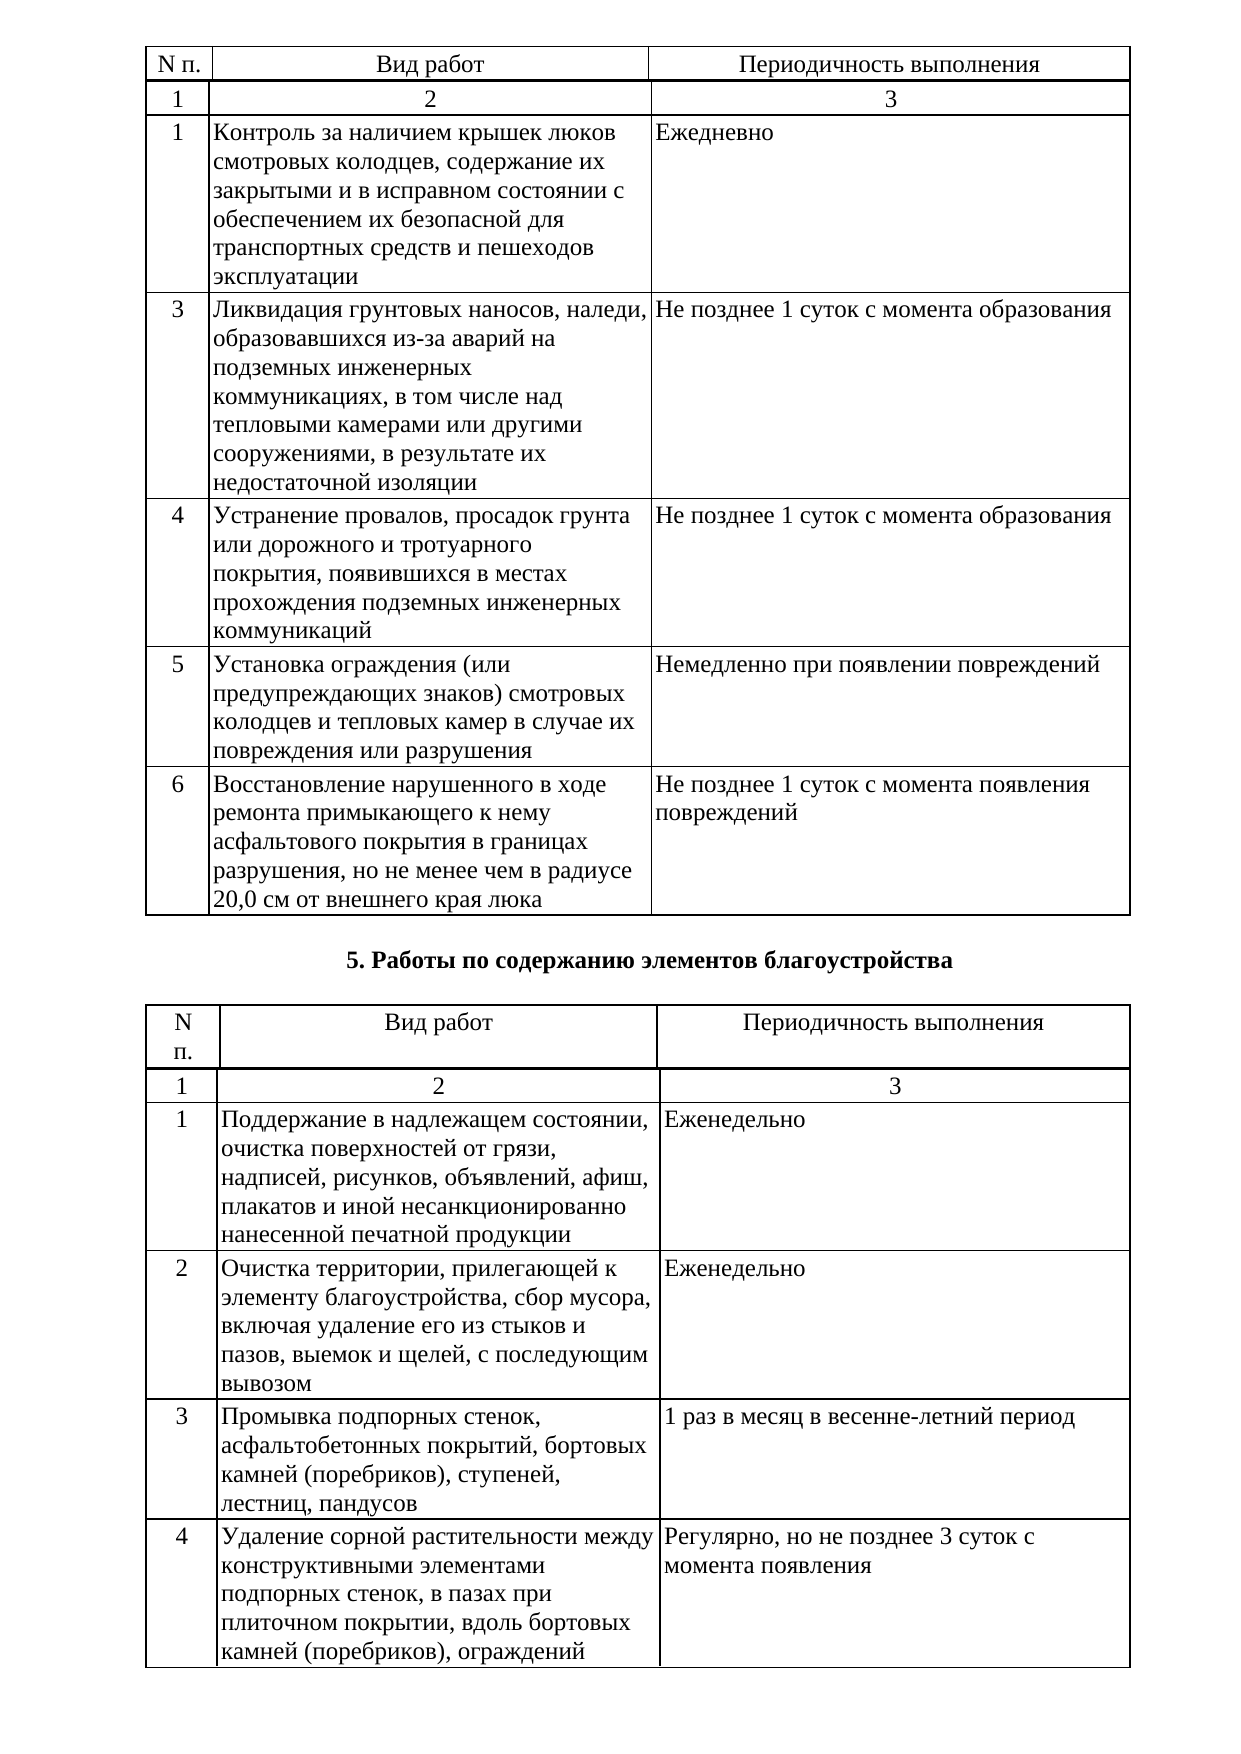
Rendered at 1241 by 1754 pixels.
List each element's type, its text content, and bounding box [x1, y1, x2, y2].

table_cell 4 [147, 1520, 216, 1666]
table_cell Очистка территории, прилегающей к элементу благоустройства, сбор мусора, включая удаление его из стыков и пазов, выемок и щелей, с последующим вывозом [218, 1251, 659, 1398]
table_cell Промывка подпорных стенок, асфальтобетонных покрытий, бортовых камней (поребриков), ступеней, лестниц, пандусов [218, 1400, 659, 1518]
table_cell 3 [661, 1070, 1129, 1101]
table_cell Периодичность выполнения [658, 1006, 1129, 1066]
table_cell 1 [147, 82, 208, 114]
table_cell 2 [147, 1251, 216, 1398]
text 5. Работы по содержанию элементов благоустройства [148, 945, 1152, 973]
table_cell Периодичность выполнения [649, 47, 1129, 79]
table_cell 1 [147, 1103, 216, 1250]
table_cell Не позднее 1 суток с момента образования [652, 499, 1129, 646]
table_cell 6 [147, 767, 208, 914]
table_cell 2 [210, 82, 651, 114]
table_cell Немедленно при появлении повреждений [652, 647, 1129, 766]
table_cell 3 [652, 82, 1129, 114]
table_cell 4 [147, 499, 208, 646]
table_cell Контроль за наличием крышек люков смотровых колодцев, содержание их закрытыми и в исправном состоянии с обеспечением их безопасной для транспортных средств и пешеходов эксплуатации [210, 116, 651, 291]
table_cell N п. [147, 47, 212, 79]
table_cell 1 [147, 116, 208, 291]
table_cell 3 [147, 293, 208, 497]
table_cell 2 [218, 1070, 659, 1101]
table_cell Ежедневно [652, 116, 1129, 291]
table_cell Еженедельно [661, 1103, 1129, 1250]
table_cell Ликвидация грунтовых наносов, наледи, образовавшихся из-за аварий на подземных инженерных коммуникациях, в том числе над тепловыми камерами или другими сооружениями, в результате их недостаточной изоляции [210, 293, 651, 497]
table_cell 3 [147, 1400, 216, 1518]
table_cell Регулярно, но не позднее 3 суток с момента появления [661, 1520, 1129, 1666]
table_cell N п. [147, 1006, 219, 1066]
table_cell Поддержание в надлежащем состоянии, очистка поверхностей от грязи, надписей, рисунков, объявлений, афиш, плакатов и иной несанкционированно нанесенной печатной продукции [218, 1103, 659, 1250]
table_cell Не позднее 1 суток с момента образования [652, 293, 1129, 497]
table_cell Устранение провалов, просадок грунта или дорожного и тротуарного покрытия, появившихся в местах прохождения подземных инженерных коммуникаций [210, 499, 651, 646]
table_cell Вид работ [213, 47, 648, 79]
table_cell Еженедельно [661, 1251, 1129, 1398]
table_cell 5 [147, 647, 208, 766]
table_cell Восстановление нарушенного в ходе ремонта примыкающего к нему асфальтового покрытия в границах разрушения, но не менее чем в радиусе 20,0 см от внешнего края люка [210, 767, 651, 914]
table_cell 1 раз в месяц в весенне-летний период [661, 1400, 1129, 1518]
table_cell Установка ограждения (или предупреждающих знаков) смотровых колодцев и тепловых камер в случае их повреждения или разрушения [210, 647, 651, 766]
table_cell Удаление сорной растительности между конструктивными элементами подпорных стенок, в пазах при плиточном покрытии, вдоль бортовых камней (поребриков), ограждений [218, 1520, 659, 1666]
table_cell Вид работ [221, 1006, 656, 1066]
table_cell Не позднее 1 суток с момента появления повреждений [652, 767, 1129, 914]
table_cell 1 [147, 1070, 216, 1101]
